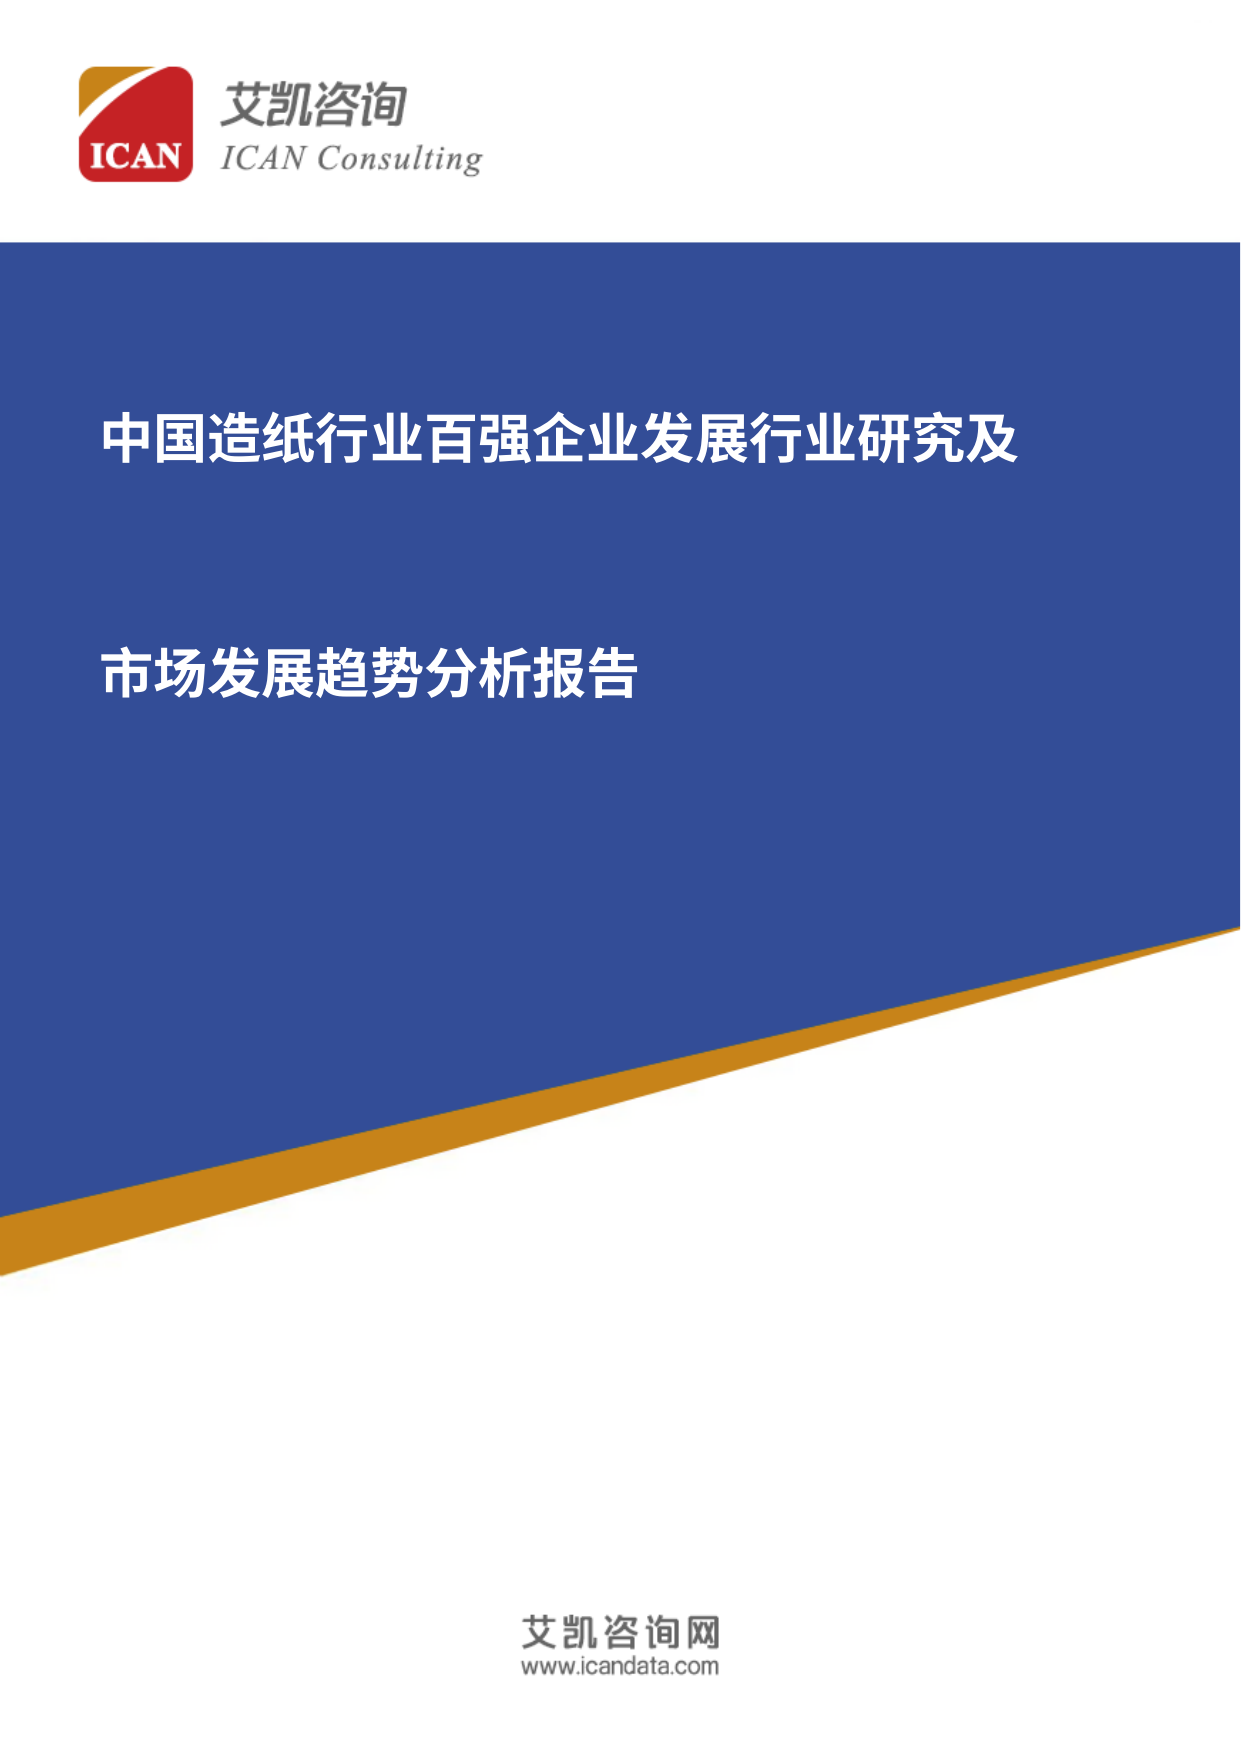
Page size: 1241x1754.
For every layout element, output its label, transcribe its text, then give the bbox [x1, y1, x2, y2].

picture [0, 5, 1241, 1754]
subtitle 中国造纸行业百强企业发展行业研究及市场发展趋势分析报告 [99, 386, 1053, 718]
